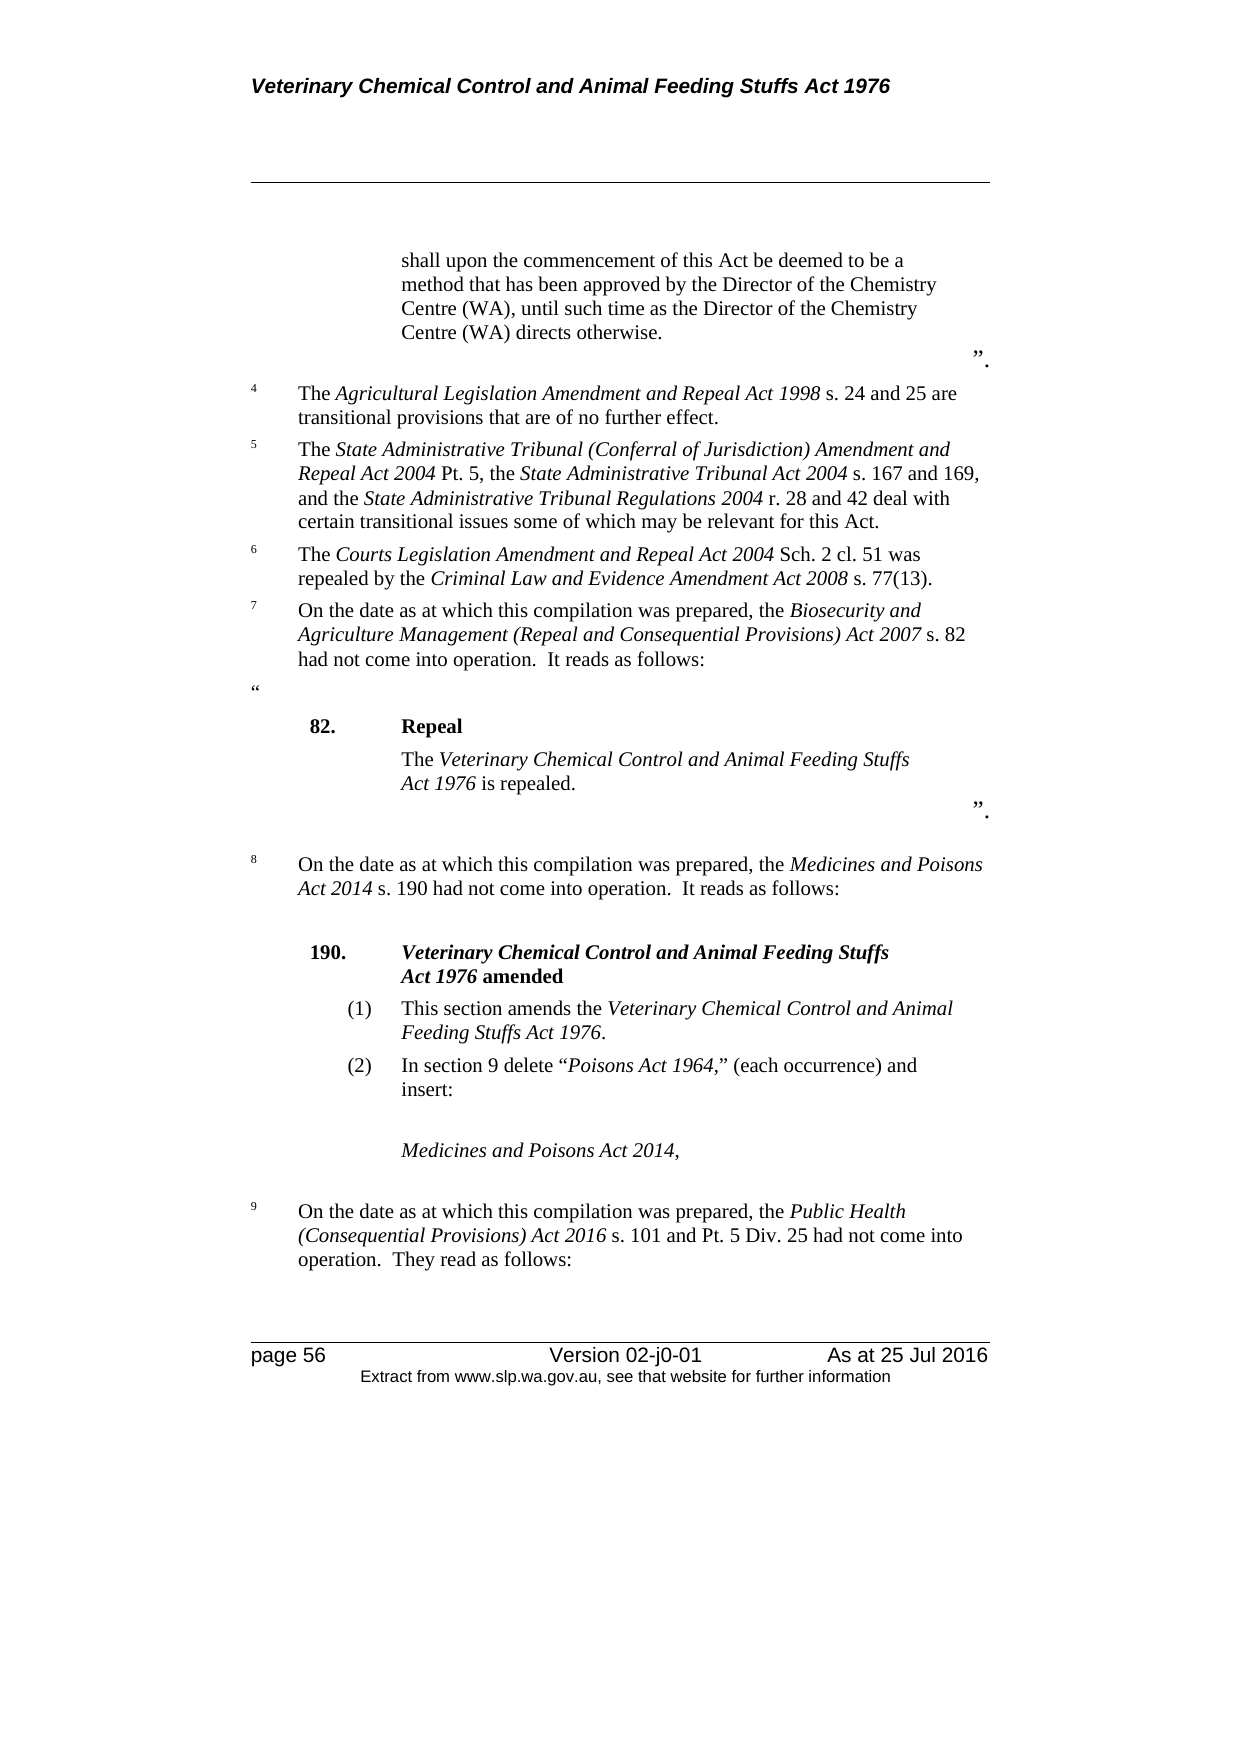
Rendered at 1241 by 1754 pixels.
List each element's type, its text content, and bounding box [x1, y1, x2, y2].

text 5 The State Administrative Tribunal (Conferral of Jurisdiction) Amendment and Repeal Act 2004 Pt. 5, the State Administrative Tribunal Act 2004 s. 167 and 169, and the State Administrative Tribunal Regulations 2004 r. 28 and 42 deal with certain transitional issues some of which may be relevant for this Act. [251, 437, 990, 533]
text 8 On the date as at which this compilation was prepared, the Medicines and Poisons Act 2014 s. 190 had not come into operation. It reads as follows: [251, 852, 990, 900]
subtitle 82. Repeal [309, 714, 960, 738]
text The Veterinary Chemical Control and Animal Feeding Stuffs Act 1976 is repealed. [312, 747, 960, 795]
text “ [251, 677, 990, 704]
text 7 On the date as at which this compilation was prepared, the Biosecurity and Agriculture Management (Repeal and Consequential Provisions) Act 2007 s. 82 had not come into operation. It reads as follows: [251, 598, 990, 671]
text ”. [251, 344, 990, 372]
text 9 On the date as at which this compilation was prepared, the Public Health (Consequential Provisions) Act 2016 s. 101 and Pt. 5 Div. 25 had not come into operation. They read as follows: [251, 1199, 990, 1271]
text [312, 247, 960, 344]
text Medicines and Poisons Act 2014, [312, 1138, 960, 1162]
text 4 The Agricultural Legislation Amendment and Repeal Act 1998 s. 24 and 25 are transitional provisions that are of no further effect. [251, 381, 990, 429]
subtitle 190. Veterinary Chemical Control and Animal Feeding Stuffs Act 1976 amended [309, 939, 960, 988]
text 6 The Courts Legislation Amendment and Repeal Act 2004 Sch. 2 cl. 51 was repealed by the Criminal Law and Evidence Amendment Act 2008 s. 77(13). [251, 542, 990, 590]
text (1) This section amends the Veterinary Chemical Control and Animal Feeding Stuffs Act 1976. [312, 996, 960, 1044]
text ”. [251, 795, 990, 823]
text (2) In section 9 delete “Poisons Act 1964,” (each occurrence) and insert: [312, 1052, 960, 1101]
